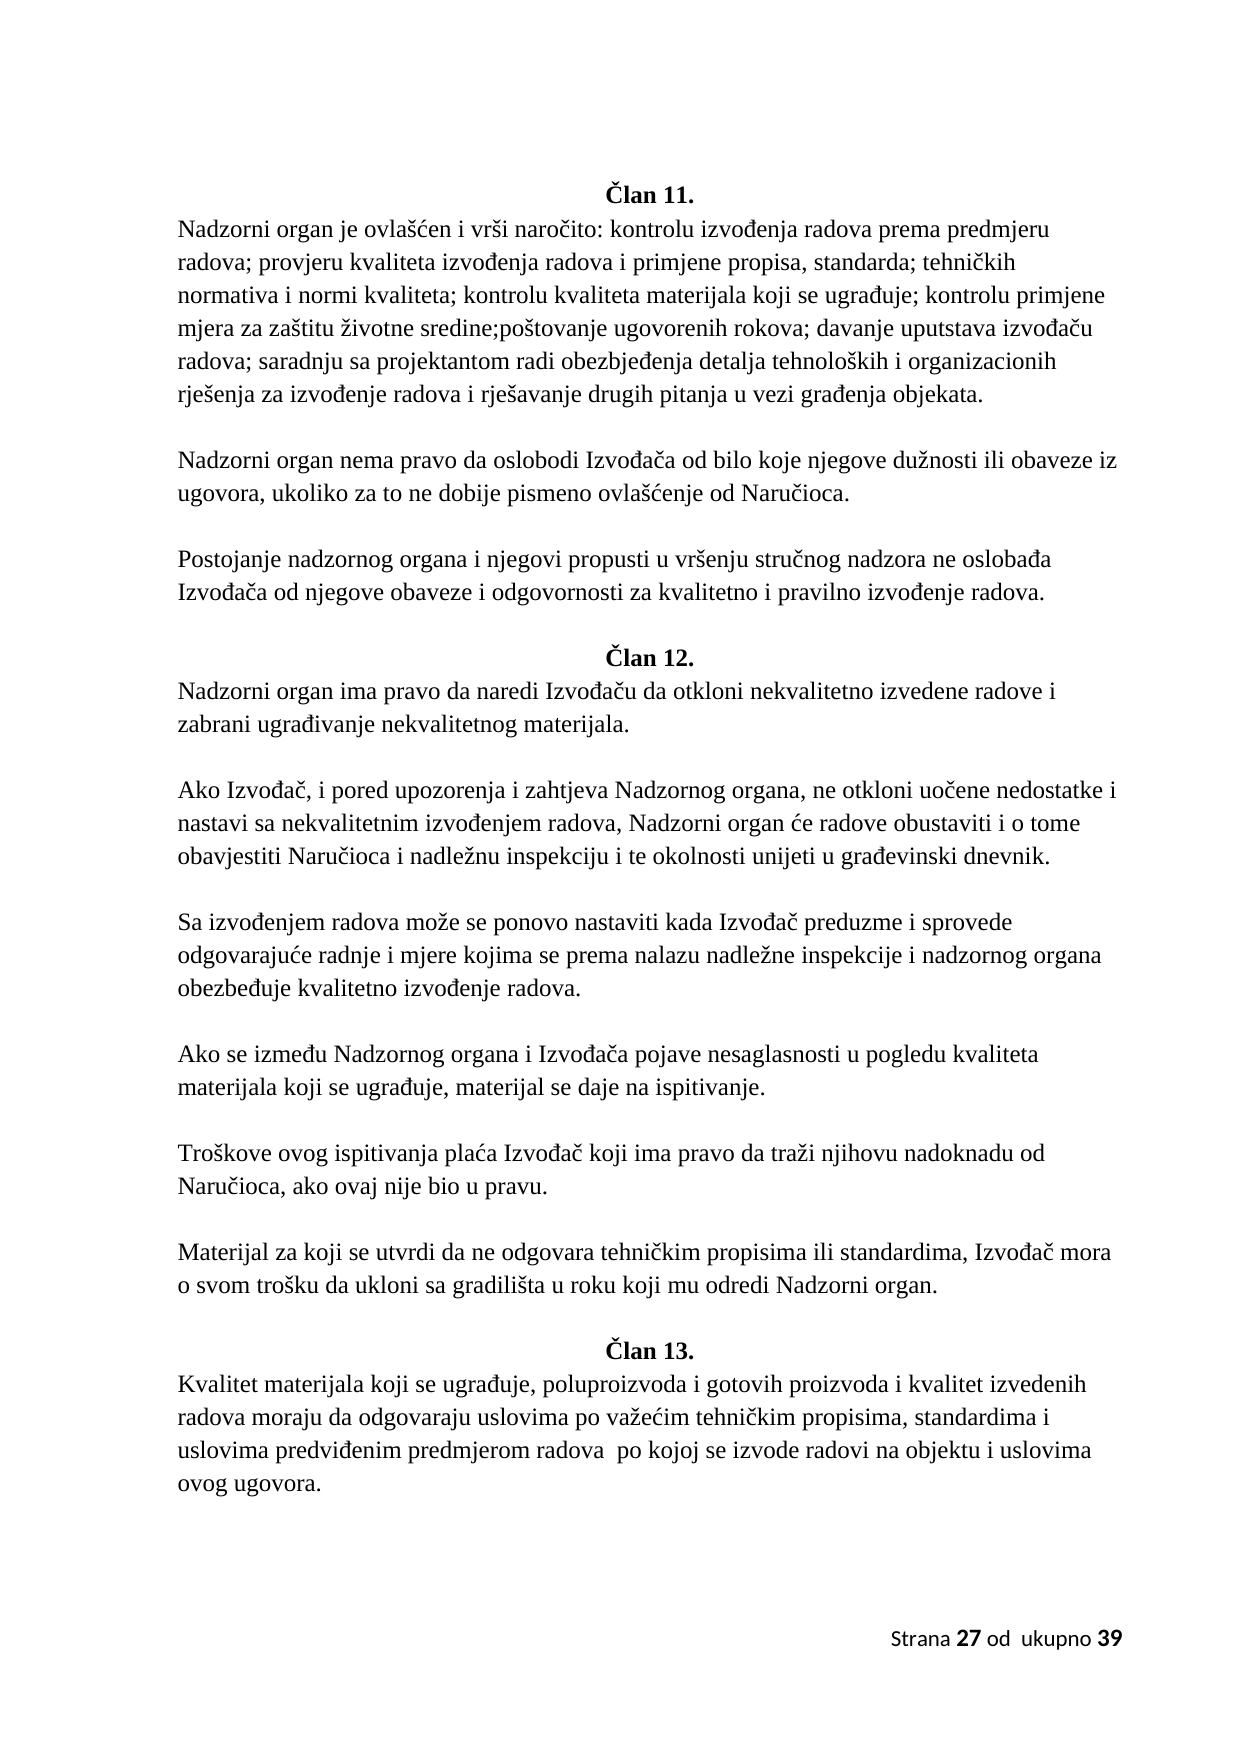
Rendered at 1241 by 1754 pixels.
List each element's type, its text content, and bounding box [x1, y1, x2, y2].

text Ako se između Nadzornog organa i Izvođača pojave nesaglasnosti u pogledu kvaliteta materijala koji se ugrađuje, materijal se daje na ispitivanje. [177, 1039, 1122, 1101]
text Kvalitet materijala koji se ugrađuje, poluproizvoda i gotovih proizvoda i kvalitet izvedenih radova moraju da odgovaraju uslovima po važećim tehničkim propisima, standardima i uslovima predviđenim predmjerom radova po kojoj se izvode radovi na objektu i uslovima ovog ugovora. [177, 1369, 1122, 1497]
text Član 12. [177, 643, 1122, 672]
text Nadzorni organ je ovlašćen i vrši naročito: kontrolu izvođenja radova prema predmjeru radova; provjeru kvaliteta izvođenja radova i primjene propisa, standarda; tehničkih normativa i normi kvaliteta; kontrolu kvaliteta materijala koji se ugrađuje; kontrolu primjene mjera za zaštitu životne sredine;poštovanje ugovorenih rokova; davanje uputstava izvođaču radova; saradnju sa projektantom radi obezbjeđenja detalja tehnoloških i organizacionih rješenja za izvođenje radova i rješavanje drugih pitanja u vezi građenja objekata. [177, 214, 1122, 407]
text Ako Izvođač, i pored upozorenja i zahtjeva Nadzornog organa, ne otkloni uočene nedostatke i nastavi sa nekvalitetnim izvođenjem radova, Nadzorni organ će radove obustaviti i o tome obavjestiti Naručioca i nadležnu inspekciju i te okolnosti unijeti u građevinski dnevnik. [177, 775, 1122, 870]
text Nadzorni organ nema pravo da oslobodi Izvođača od bilo koje njegove dužnosti ili obaveze iz ugovora, ukoliko za to ne dobije pismeno ovlašćenje od Naručioca. [177, 445, 1122, 507]
text Troškove ovog ispitivanja plaća Izvođač koji ima pravo da traži njihovu nadoknadu od Naručioca, ako ovaj nije bio u pravu. [177, 1138, 1122, 1200]
text Član 11. [177, 181, 1122, 209]
text Sa izvođenjem radova može se ponovo nastaviti kada Izvođač preduzme i sprovede odgovarajuće radnje i mjere kojima se prema nalazu nadležne inspekcije i nadzornog organa obezbeđuje kvalitetno izvođenje radova. [177, 907, 1122, 1002]
text Nadzorni organ ima pravo da naredi Izvođaču da otkloni nekvalitetno izvedene radove i zabrani ugrađivanje nekvalitetnog materijala. [177, 676, 1122, 738]
text Materijal za koji se utvrdi da ne odgovara tehničkim propisima ili standardima, Izvođač mora o svom trošku da ukloni sa gradilišta u roku koji mu odredi Nadzorni organ. [177, 1237, 1122, 1299]
text Član 13. [177, 1336, 1122, 1365]
text Postojanje nadzornog organa i njegovi propusti u vršenju stručnog nadzora ne oslobađa Izvođača od njegove obaveze i odgovornosti za kvalitetno i pravilno izvođenje radova. [177, 544, 1122, 606]
